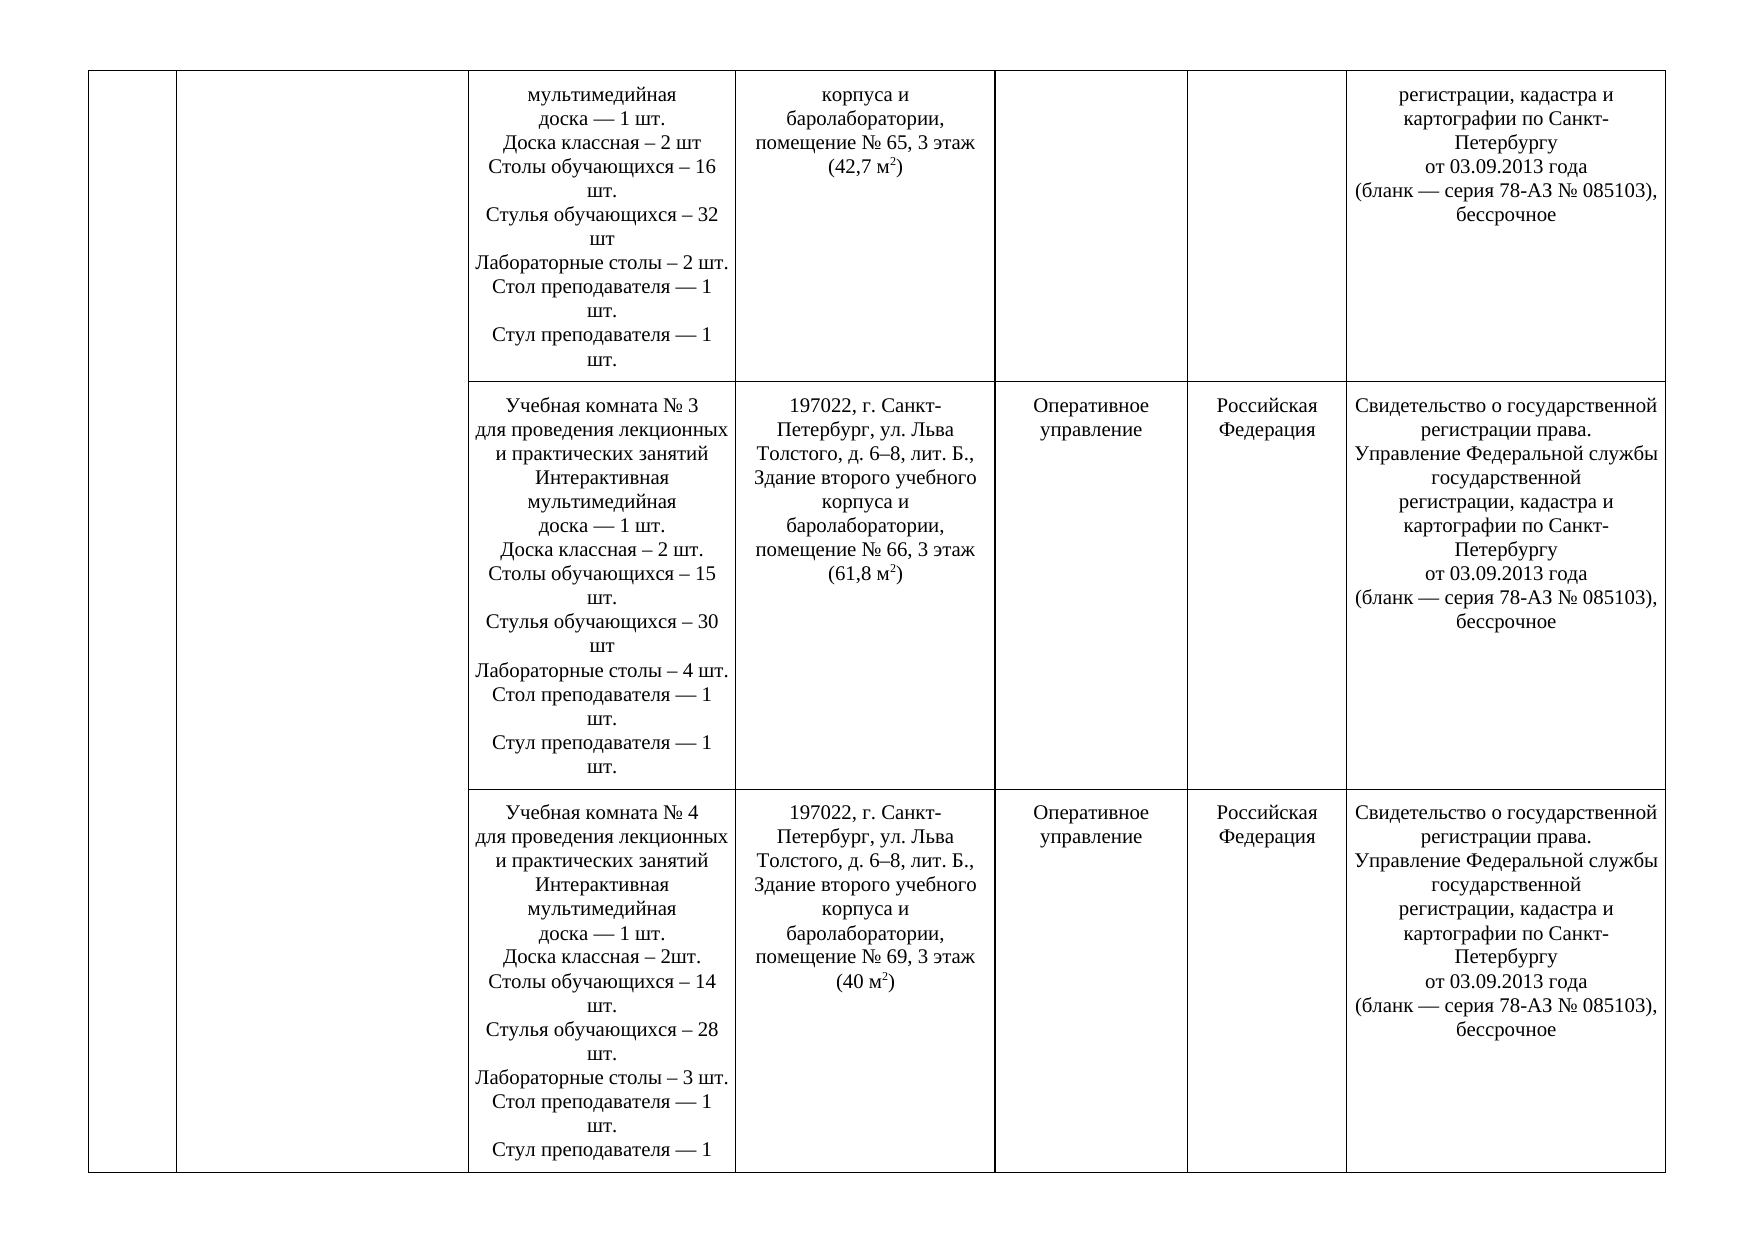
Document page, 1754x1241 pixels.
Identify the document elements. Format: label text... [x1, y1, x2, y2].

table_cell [1347, 790, 1665, 1172]
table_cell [996, 790, 1187, 1172]
table_cell Учебная комната № 3 для проведения лекционных и практических занятий Интерактивная мультимедийная доска — 1 шт. Доска классная – 2 шт. Столы обучающихся – 15 шт. Стулья обучающихся – 30 шт Лабораторные столы – 4 шт. Стол преподавателя — 1 шт. Стул преподавателя — 1 шт. [469, 382, 735, 788]
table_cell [736, 71, 994, 381]
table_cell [469, 790, 735, 1172]
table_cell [1347, 71, 1665, 381]
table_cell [996, 71, 1187, 381]
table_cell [469, 71, 735, 381]
table_cell Оперативное управление [996, 382, 1187, 788]
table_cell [736, 790, 994, 1172]
table_cell 197022, г. Санкт-Петербург, ул. Льва Толстого, д. 6–8, лит. Б., Здание второго учебного корпуса и баролаборатории, помещение № 66, 3 этаж (61,8 м2) [736, 382, 994, 788]
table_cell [1188, 790, 1346, 1172]
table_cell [1188, 71, 1346, 381]
table_cell Российская Федерация [1188, 382, 1346, 788]
